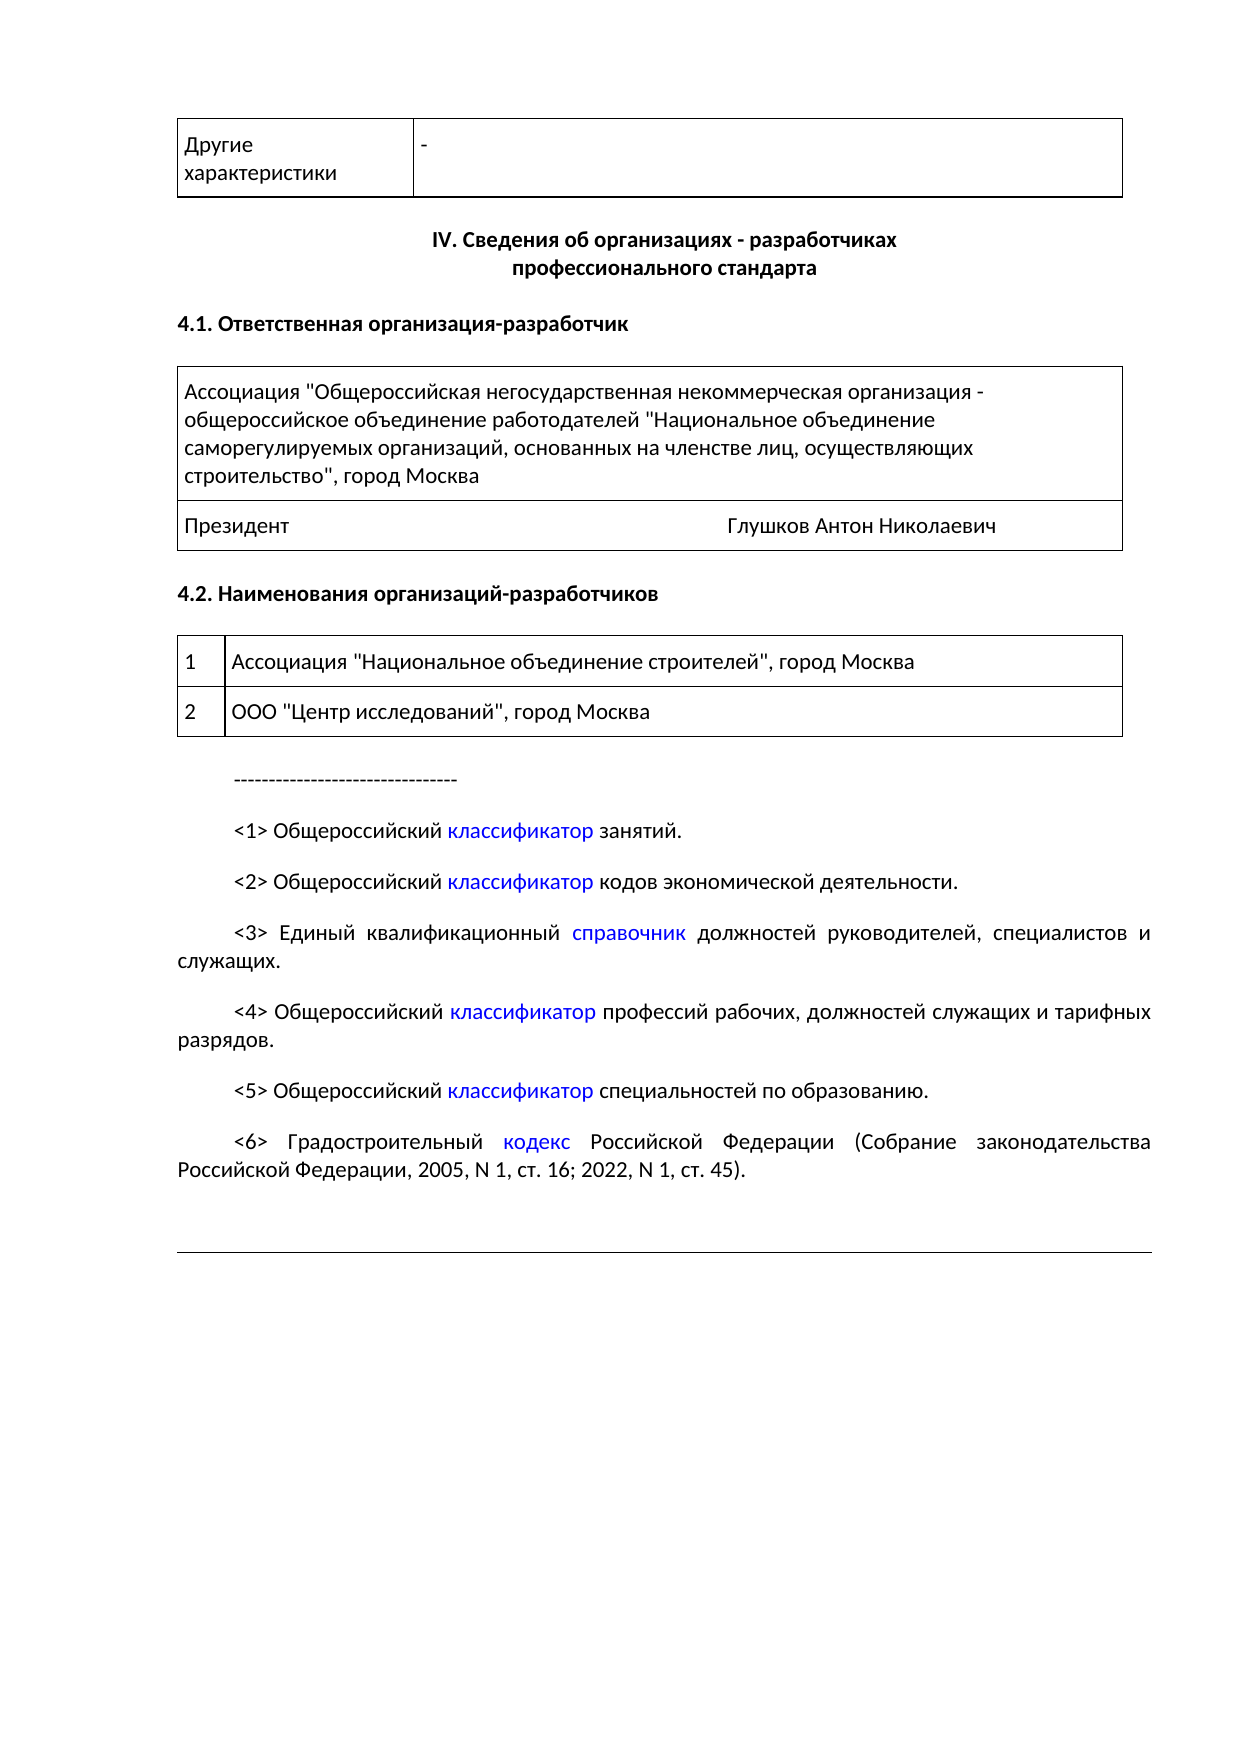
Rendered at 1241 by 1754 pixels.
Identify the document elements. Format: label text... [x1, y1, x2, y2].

text <1> Общероссийский классификатор занятий. [177, 816, 1152, 844]
text <5> Общероссийский классификатор специальностей по образованию. [177, 1076, 1152, 1104]
table_cell - [414, 119, 1122, 196]
table_cell ООО "Центр исследований", город Москва [226, 687, 1122, 736]
text <3> Единый квалификационный справочник должностей руководителей, специалистов и служащих. [177, 918, 1152, 974]
table_cell Глушков Антон Николаевич [721, 501, 1122, 550]
text <2> Общероссийский классификатор кодов экономической деятельности. [177, 867, 1152, 895]
table_cell 2 [178, 687, 224, 736]
text <6> Градостроительный кодекс Российской Федерации (Собрание законодательства Российской Федерации, 2005, N 1, ст. 16; 2022, N 1, ст. 45). [177, 1127, 1152, 1183]
table_cell Президент [178, 501, 721, 550]
table_header Ассоциация "Национальное объединение строителей", город Москва [226, 636, 1122, 686]
table_cell Другие характеристики [178, 119, 413, 196]
title IV. Сведения об организациях - разработчиках [177, 226, 1152, 253]
text <4> Общероссийский классификатор профессий рабочих, должностей служащих и тарифных разрядов. [177, 997, 1152, 1053]
title профессионального стандарта [177, 253, 1152, 282]
title 4.1. Ответственная организация-разработчик [177, 309, 1152, 338]
table_header 1 [178, 636, 224, 686]
title 4.2. Наименования организаций-разработчиков [177, 579, 1152, 607]
text -------------------------------- [177, 765, 1152, 793]
table_header Ассоциация "Общероссийская негосударственная некоммерческая организация - общероссийское объединение работодателей "Национальное объединение саморегулируемых организаций, основанных на членстве лиц, осуществляющих строительство", город Москва [178, 367, 1122, 500]
